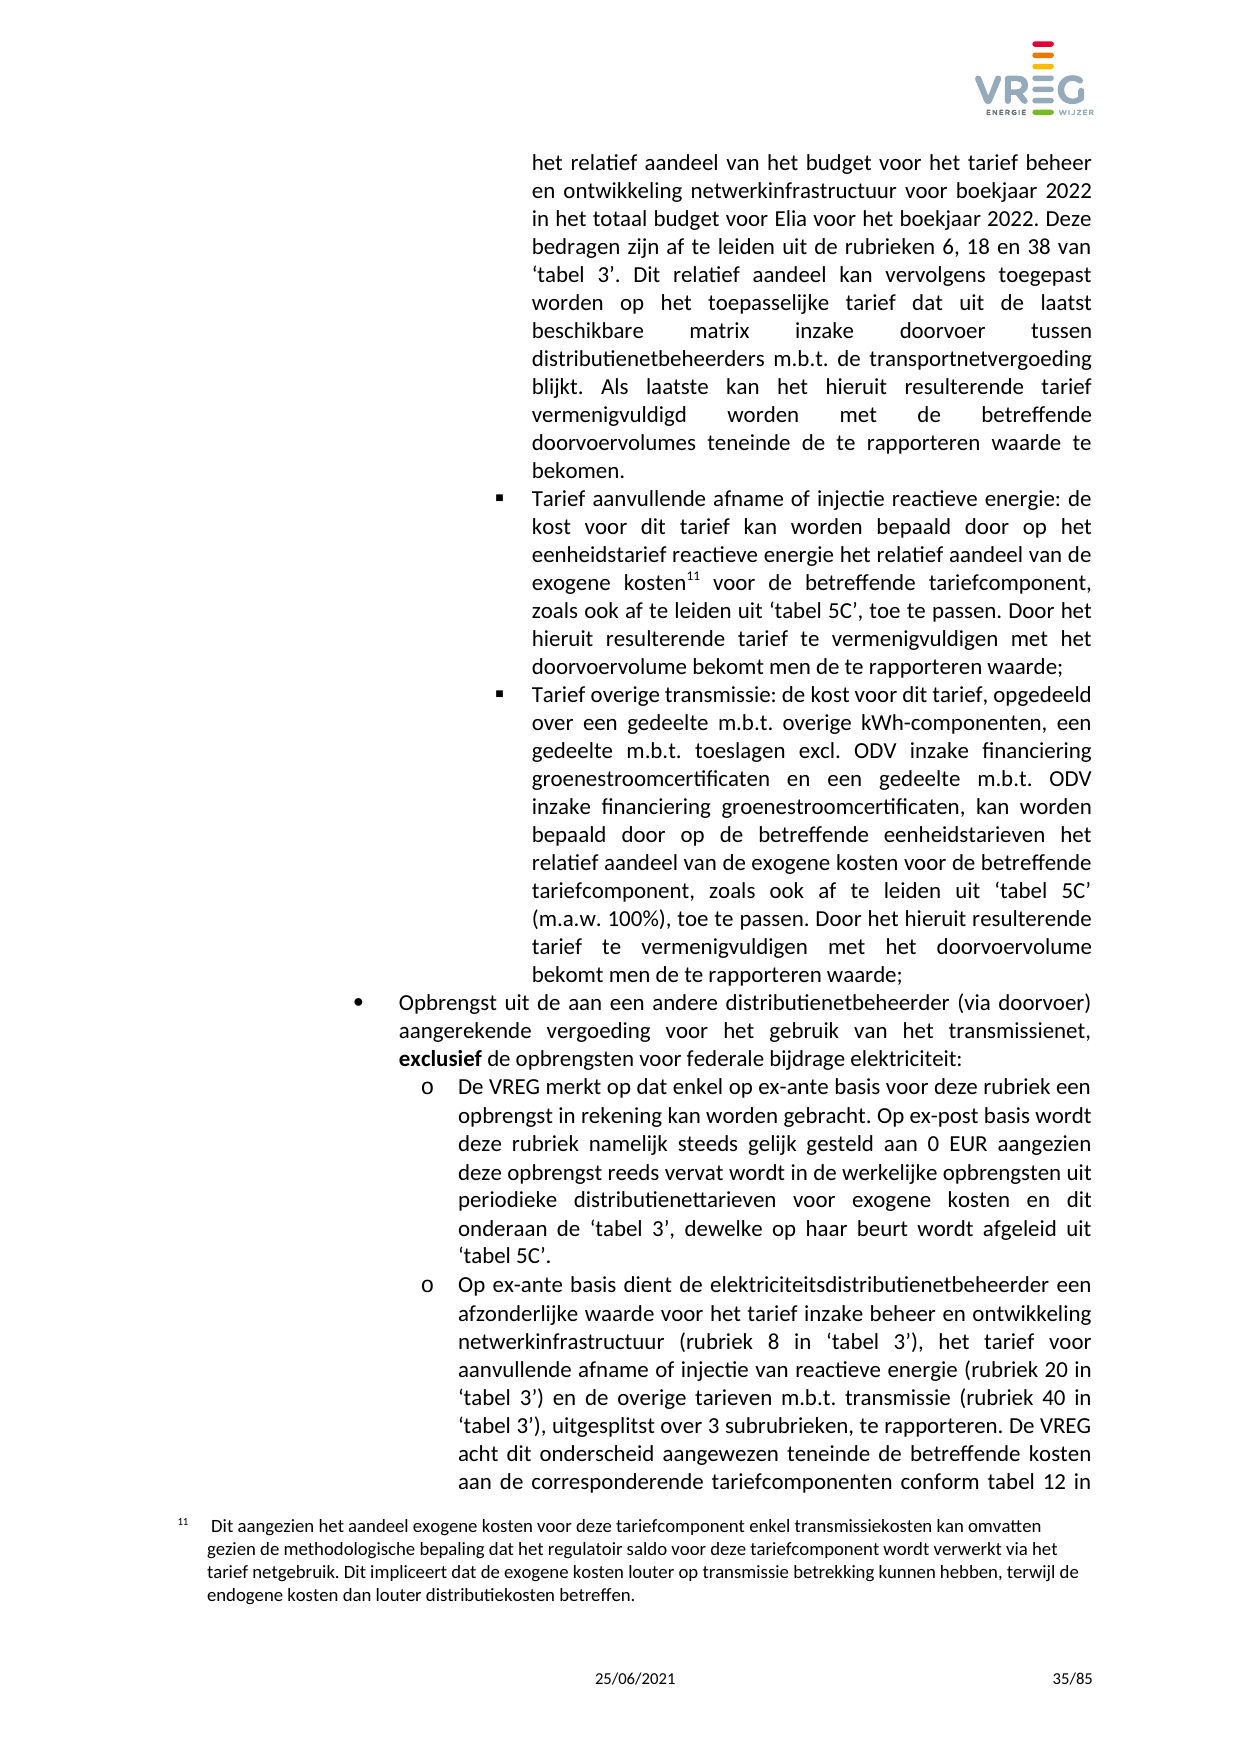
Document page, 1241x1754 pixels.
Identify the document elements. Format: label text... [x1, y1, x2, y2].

list Opbrengst uit de aan een andere distributienetbeheerder (via doorvoer) aangerekende vergoeding voor het gebruik van het transmissienet, exclusief de opbrengsten voor federale bijdrage elektriciteit: [354, 988, 1092, 1072]
list De VREG merkt op dat enkel op ex-ante basis voor deze rubriek een opbrengst in rekening kan worden gebracht. Op ex-post basis wordt deze rubriek namelijk steeds gelijk gesteld aan 0 EUR aangezien deze opbrengst reeds vervat wordt in de werkelijke opbrengsten uit periodieke distributienettarieven voor exogene kosten en dit onderaan de ‘tabel 3’, dewelke op haar beurt wordt afgeleid uit ‘tabel 5C’. [420, 1072, 1092, 1270]
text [532, 148, 1092, 484]
list Tarief overige transmissie: de kost voor dit tarief, opgedeeld over een gedeelte m.b.t. overige kWh-componenten, een gedeelte m.b.t. toeslagen excl. ODV inzake financiering groenestroomcertificaten en een gedeelte m.b.t. ODV inzake financiering groenestroomcertificaten, kan worden bepaald door op de betreffende eenheidstarieven het relatief aandeel van de exogene kosten voor de betreffende tariefcomponent, zoals ook af te leiden uit ‘tabel 5C’ (m.a.w. 100%), toe te passen. Door het hieruit resulterende tarief te vermenigvuldigen met het doorvoervolume bekomt men de te rapporteren waarde; [494, 680, 1092, 988]
list Tarief aanvullende afname of injectie reactieve energie: de kost voor dit tarief kan worden bepaald door op het eenheidstarief reactieve energie het relatief aandeel van de exogene kosten voor de betreffende tariefcomponent, zoals ook af te leiden uit ‘tabel 5C’, toe te passen. Door het hieruit resulterende tarief te vermenigvuldigen met het doorvoervolume bekomt men de te rapporteren waarde; [494, 484, 1092, 680]
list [420, 1270, 1092, 1495]
